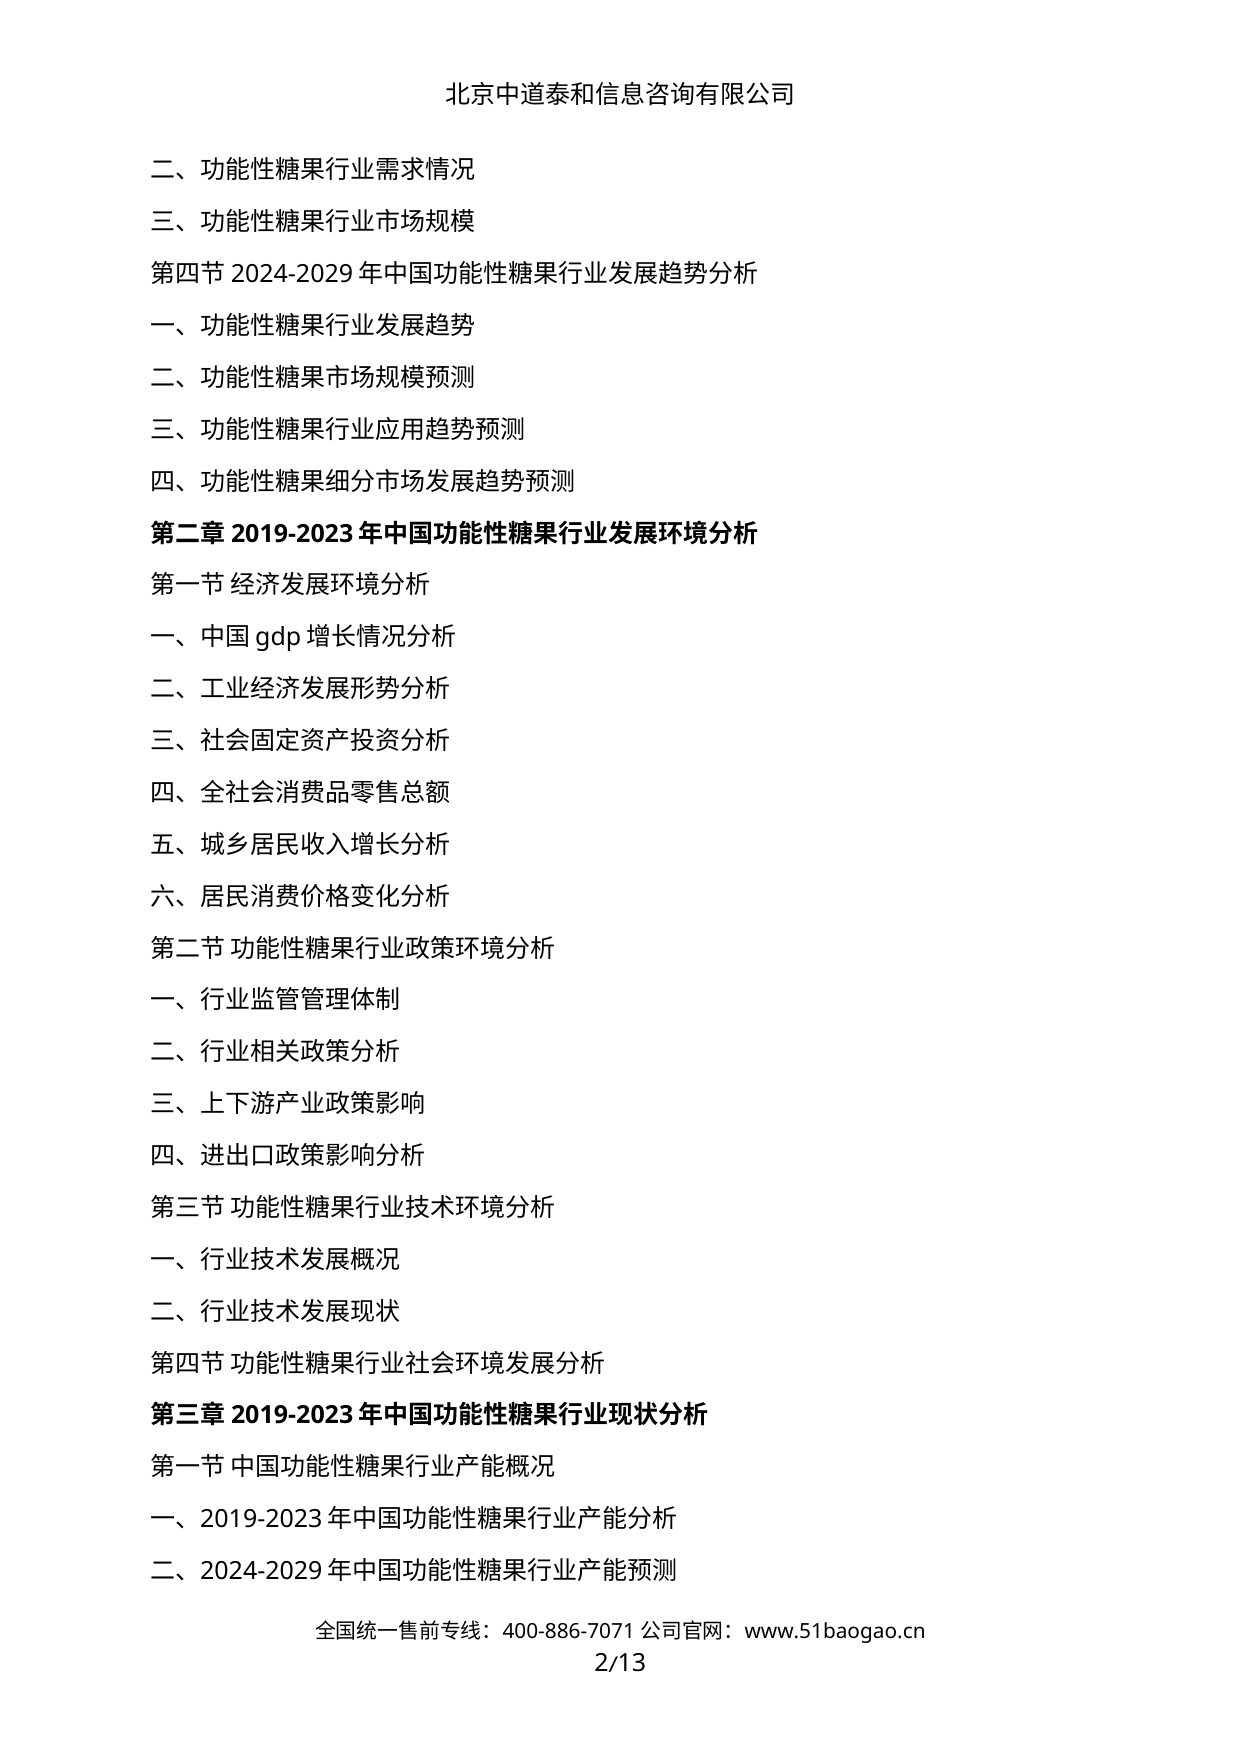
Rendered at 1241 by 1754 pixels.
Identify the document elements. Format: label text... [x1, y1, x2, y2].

text 四、全社会消费品零售总额 [150, 772, 1090, 809]
text 三、功能性糖果行业应用趋势预测 [150, 409, 1090, 446]
text 二、行业技术发展现状 [150, 1291, 1090, 1327]
text 第一节 经济发展环境分析 [150, 565, 1090, 601]
text 三、社会固定资产投资分析 [150, 721, 1090, 757]
text 三、上下游产业政策影响 [150, 1084, 1090, 1120]
text 二、行业相关政策分析 [150, 1032, 1090, 1068]
text 第四节 2024-2029年中国功能性糖果行业发展趋势分析 [150, 254, 1090, 290]
text 三、功能性糖果行业市场规模 [150, 202, 1090, 238]
text 六、居民消费价格变化分析 [150, 876, 1090, 912]
text 五、城乡居民收入增长分析 [150, 824, 1090, 861]
text 四、进出口政策影响分析 [150, 1136, 1090, 1172]
text 四、功能性糖果细分市场发展趋势预测 [150, 461, 1090, 497]
text 二、工业经济发展形势分析 [150, 669, 1090, 705]
text 第二章 2019-2023年中国功能性糖果行业发展环境分析 [150, 513, 1090, 549]
text 一、中国gdp增长情况分析 [150, 617, 1090, 653]
text 第四节 功能性糖果行业社会环境发展分析 [150, 1343, 1090, 1379]
text 一、2019-2023年中国功能性糖果行业产能分析 [150, 1499, 1090, 1535]
text 一、功能性糖果行业发展趋势 [150, 306, 1090, 342]
text 第三章 2019-2023年中国功能性糖果行业现状分析 [150, 1395, 1090, 1431]
text 一、行业监管管理体制 [150, 980, 1090, 1016]
text 第一节 中国功能性糖果行业产能概况 [150, 1447, 1090, 1483]
text 二、功能性糖果市场规模预测 [150, 357, 1090, 394]
text 一、行业技术发展概况 [150, 1239, 1090, 1276]
text 二、2024-2029年中国功能性糖果行业产能预测 [150, 1551, 1090, 1587]
text 第三节 功能性糖果行业技术环境分析 [150, 1187, 1090, 1224]
text 二、功能性糖果行业需求情况 [150, 150, 1090, 186]
text 第二节 功能性糖果行业政策环境分析 [150, 928, 1090, 964]
